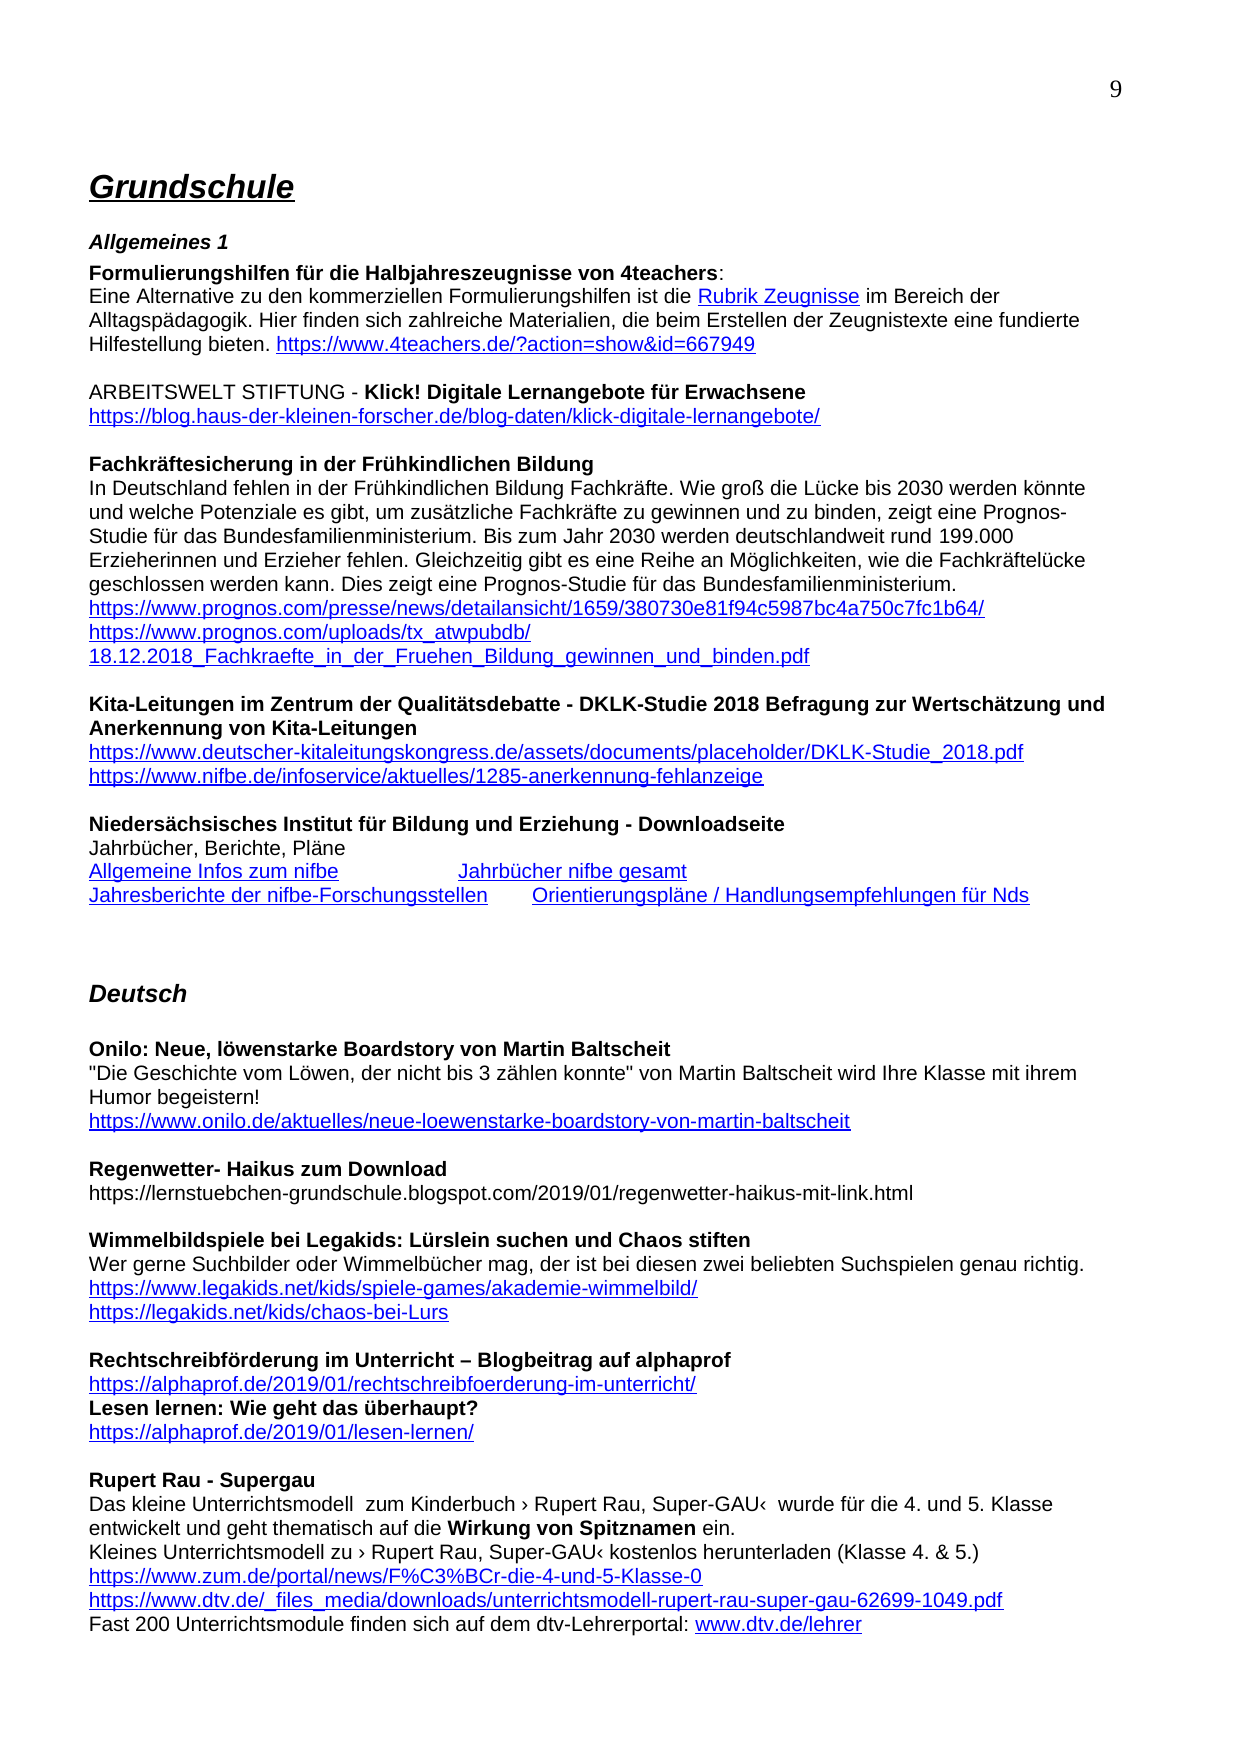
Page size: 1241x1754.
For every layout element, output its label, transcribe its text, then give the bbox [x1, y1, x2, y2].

text "Die Geschichte vom Löwen, der nicht bis 3 zählen konnte" von Martin Baltscheit wird Ihre Klasse mit ihrem Humor begeistern! [89, 1061, 1122, 1108]
text Formulierungshilfen für die Halbjahreszeugnisse von 4teachers: [89, 260, 1122, 284]
text https://www.dtv.de/_files_media/downloads/unterrichtsmodell-rupert-rau-super-gau-62699-1049.pdf [89, 1588, 1122, 1612]
text Regenwetter- Haikus zum Download [89, 1156, 1122, 1180]
subtitle Allgemeines 1 [89, 230, 1122, 254]
text Wimmelbildspiele bei Legakids: Lürslein suchen und Chaos stiften Wer gerne Suchbilder oder Wimmelbücher mag, der ist bei diesen zwei beliebten Suchspielen genau richtig. https://www.legakids.net/kids/spiele-games/akademie-wimmelbild/ [89, 1228, 1122, 1300]
text https://lernstuebchen-grundschule.blogspot.com/2019/01/regenwetter-haikus-mit-link.html [89, 1180, 1122, 1204]
text https://legakids.net/kids/chaos-bei-Lurs [89, 1300, 1122, 1324]
text https://alphaprof.de/2019/01/lesen-lernen/ [89, 1420, 1122, 1444]
text Lesen lernen: Wie geht das überhaupt? [89, 1396, 1122, 1420]
text Allgemeine Infos zum nifbe Jahrbücher nifbe gesamt [89, 859, 1122, 883]
text Fachkräftesicherung in der Frühkindlichen Bildung [89, 452, 1122, 476]
text Kleines Unterrichtsmodell zu › Rupert Rau, Super-GAU‹ kostenlos herunterladen (Klasse 4. & 5.) [89, 1540, 1122, 1564]
text In Deutschland fehlen in der Frühkindlichen Bildung Fachkräfte. Wie groß die Lücke bis 2030 werden könnte und welche Potenziale es gibt, um zusätzliche Fachkräfte zu gewinnen und zu binden, zeigt eine Prognos-Studie für das Bundesfamilienministerium. Bis zum Jahr 2030 werden deutschlandweit rund 199.000 Erzieherinnen und Erzieher fehlen. Gleichzeitig gibt es eine Reihe an Möglichkeiten, wie die Fachkräftelücke geschlossen werden kann. Dies zeigt eine Prognos-Studie für das Bundesfamilienministerium. [89, 476, 1122, 596]
text https://www.prognos.com/presse/news/detailansicht/1659/380730e81f94c5987bc4a750c7fc1b64/ [89, 596, 1122, 620]
text Rupert Rau - Supergau [89, 1468, 1122, 1492]
text Das kleine Unterrichtsmodell zum Kinderbuch › Rupert Rau, Super-GAU‹ wurde für die 4. und 5. Klasse entwickelt und geht thematisch auf die Wirkung von Spitznamen ein. [89, 1492, 1122, 1540]
text https://www.nifbe.de/infoservice/aktuelles/1285-anerkennung-fehlanzeige [89, 763, 1122, 787]
text Onilo: Neue, löwenstarke Boardstory von Martin Baltscheit [89, 1037, 1122, 1061]
text Fast 200 Unterrichtsmodule finden sich auf dem dtv-Lehrerportal: www.dtv.de/lehrer [89, 1612, 1122, 1636]
text Kita-Leitungen im Zentrum der Qualitätsdebatte - DKLK-Studie 2018 Befragung zur Wertschätzung und Anerkennung von Kita-Leitungen [89, 692, 1122, 739]
text Jahresberichte der nifbe-Forschungsstellen Orientierungspläne / Handlungsempfehlungen für Nds [89, 883, 1122, 907]
text https://www.onilo.de/aktuelles/neue-loewenstarke-boardstory-von-martin-baltscheit [89, 1108, 1122, 1132]
text https://www.zum.de/portal/news/F%C3%BCr-die-4-und-5-Klasse-0 [89, 1564, 1122, 1588]
text https://www.deutscher-kitaleitungskongress.de/assets/documents/placeholder/DKLK-Studie_2018.pdf [89, 739, 1122, 763]
text Niedersächsisches Institut für Bildung und Erziehung - Downloadseite [89, 811, 1122, 835]
subtitle Grundschule [89, 167, 1122, 205]
text Rechtschreibförderung im Unterricht – Blogbeitrag auf alphaprof [89, 1348, 1122, 1372]
text ARBEITSWELT STIFTUNG - Klick! Digitale Lernangebote für Erwachsene [89, 380, 1122, 404]
subtitle Deutsch [89, 979, 1122, 1008]
text https://blog.haus-der-kleinen-forscher.de/blog-daten/klick-digitale-lernangebote/ [89, 404, 1122, 428]
text https://www.prognos.com/uploads/tx_atwpubdb/18.12.2018_Fachkraefte_in_der_Fruehen_Bildung_gewinnen_und_binden.pdf [89, 620, 1122, 668]
text Eine Alternative zu den kommerziellen Formulierungshilfen ist die Rubrik Zeugnisse im Bereich der Alltagspädagogik. Hier finden sich zahlreiche Materialien, die beim Erstellen der Zeugnistexte eine fundierte Hilfestellung bieten. https://www.4teachers.de/?action=show&id=667949 [89, 284, 1122, 356]
text Jahrbücher, Berichte, Pläne [89, 835, 1122, 859]
text https://alphaprof.de/2019/01/rechtschreibfoerderung-im-unterricht/ [89, 1372, 1122, 1396]
